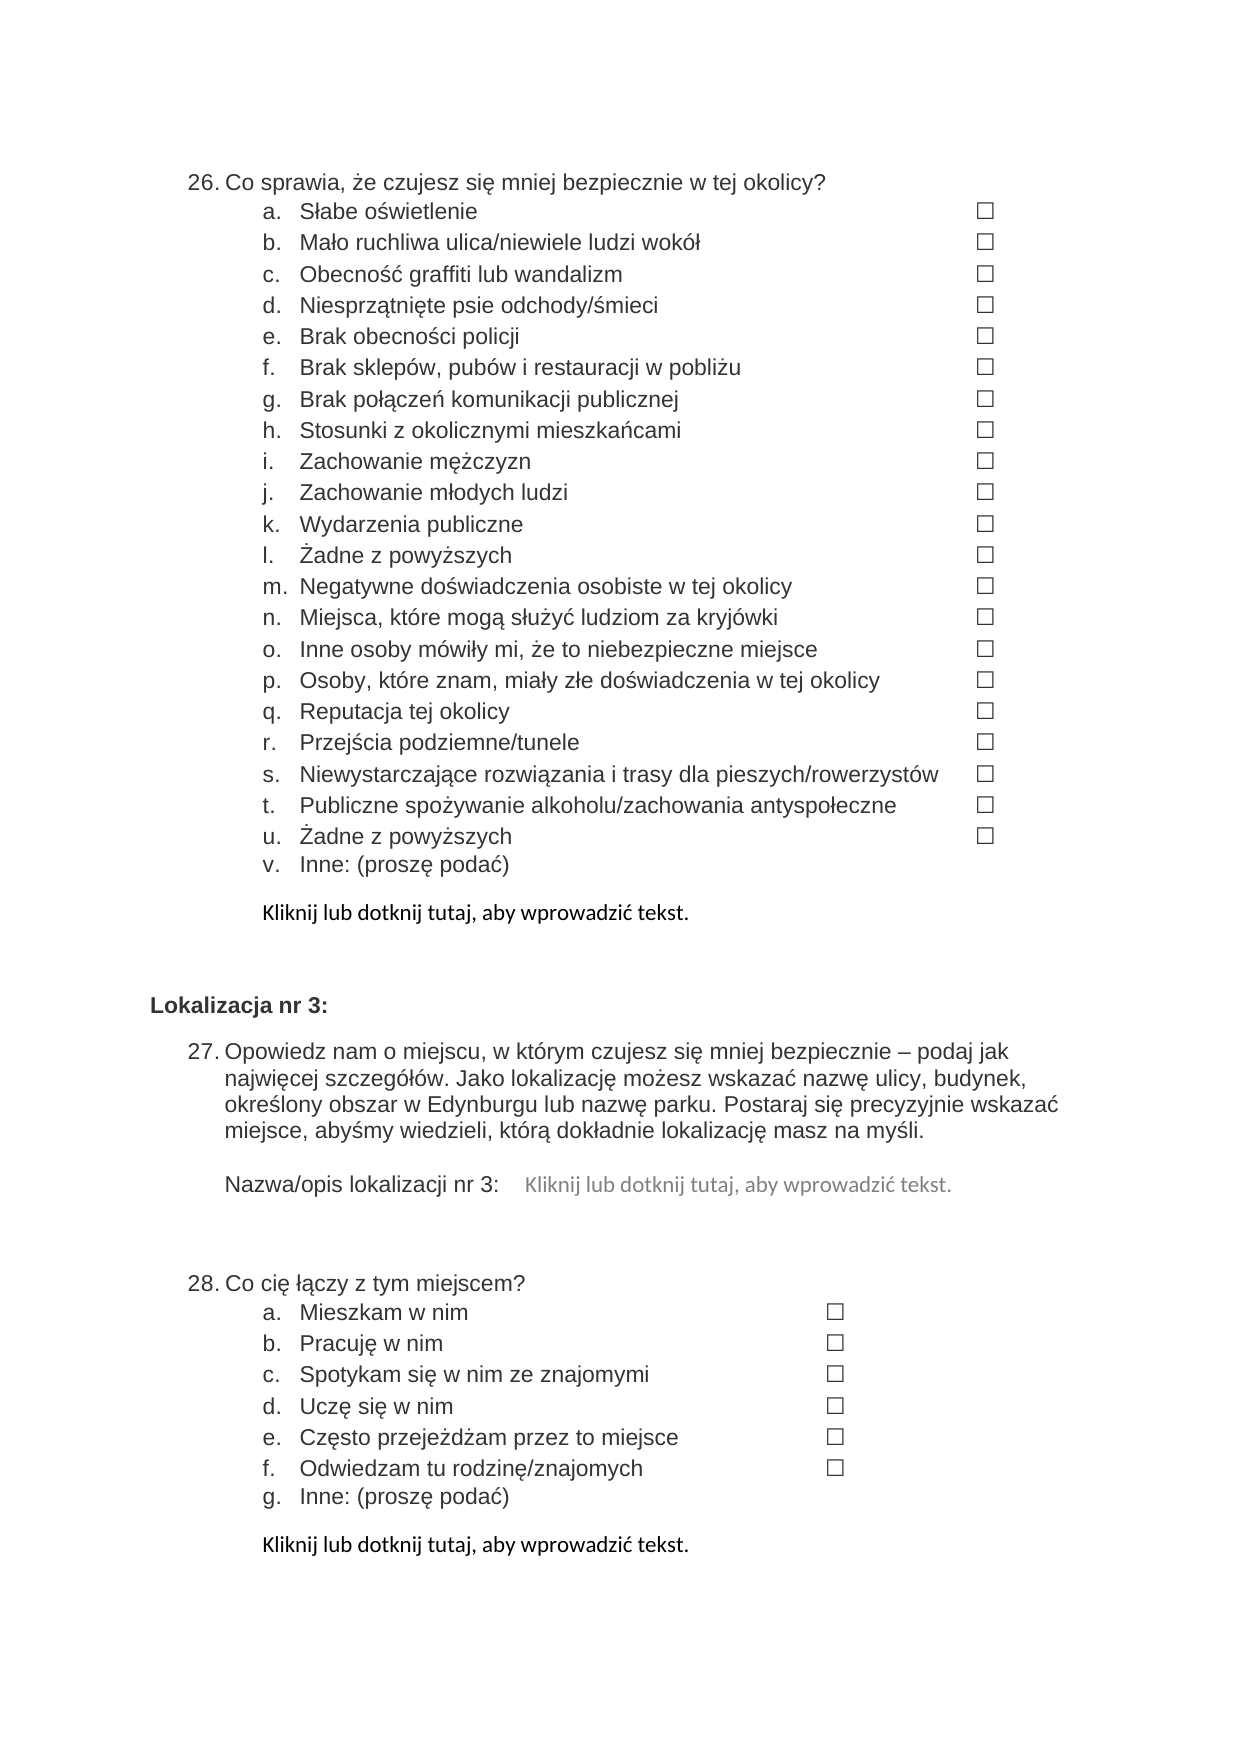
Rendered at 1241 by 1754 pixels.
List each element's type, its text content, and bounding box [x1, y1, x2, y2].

list Odwiedzam tu rodzinę/znajomych [262, 1452, 1107, 1483]
list Inne: (proszę podać) [262, 1483, 1107, 1510]
list Nazwa/opis lokalizacji nr 3: [224, 1170, 1107, 1198]
list Uczę się w nim [262, 1389, 1107, 1421]
list Reputacja tej okolicy [262, 695, 1107, 726]
list Obecność graffiti lub wandalizm [262, 257, 1107, 289]
list Słabe oświetlenie [262, 195, 1107, 226]
list Co cię łączy z tym miejscem? [187, 1251, 1107, 1296]
list Żadne z powyższych [262, 820, 1107, 851]
list Opowiedz nam o miejscu, w którym czujesz się mniej bezpiecznie – podaj jak najwięcej szczegółów. Jako lokalizację możesz wskazać nazwę ulicy, budynek, określony obszar w Edynburgu lub nazwę parku. Postaraj się precyzyjnie wskazać miejsce, abyśmy wiedzieli, którą dokładnie lokalizację masz na myśli. [187, 1038, 1107, 1144]
text Lokalizacja nr 3: [150, 992, 1107, 1018]
list Miejsca, które mogą służyć ludziom za kryjówki [262, 601, 1107, 632]
list Brak połączeń komunikacji publicznej [262, 382, 1107, 414]
list Niesprzątnięte psie odchody/śmieci [262, 289, 1107, 320]
list Zachowanie młodych ludzi [262, 476, 1107, 507]
list Osoby, które znam, miały złe doświadczenia w tej okolicy [262, 664, 1107, 695]
list Publiczne spożywanie alkoholu/zachowania antyspołeczne [262, 789, 1107, 820]
list Zachowanie mężczyzn [262, 445, 1107, 476]
list Mieszkam w nim [262, 1296, 1107, 1327]
list Brak sklepów, pubów i restauracji w pobliżu [262, 351, 1107, 382]
list Inne: (proszę podać) [262, 851, 1107, 878]
list Negatywne doświadczenia osobiste w tej okolicy [262, 570, 1107, 601]
list Niewystarczające rozwiązania i trasy dla pieszych/rowerzystów [262, 757, 1107, 789]
list Mało ruchliwa ulica/niewiele ludzi wokół [262, 226, 1107, 257]
list Co sprawia, że czujesz się mniej bezpiecznie w tej okolicy? [187, 150, 1107, 195]
list Pracuję w nim [262, 1327, 1107, 1358]
list Wydarzenia publiczne [262, 507, 1107, 539]
list Spotykam się w nim ze znajomymi [262, 1358, 1107, 1389]
list Żadne z powyższych [262, 539, 1107, 570]
list Często przejeżdżam przez to miejsce [262, 1421, 1107, 1452]
list Brak obecności policji [262, 320, 1107, 351]
list Inne osoby mówiły mi, że to niebezpieczne miejsce [262, 632, 1107, 664]
list Przejścia podziemne/tunele [262, 726, 1107, 757]
list Stosunki z okolicznymi mieszkańcami [262, 414, 1107, 445]
